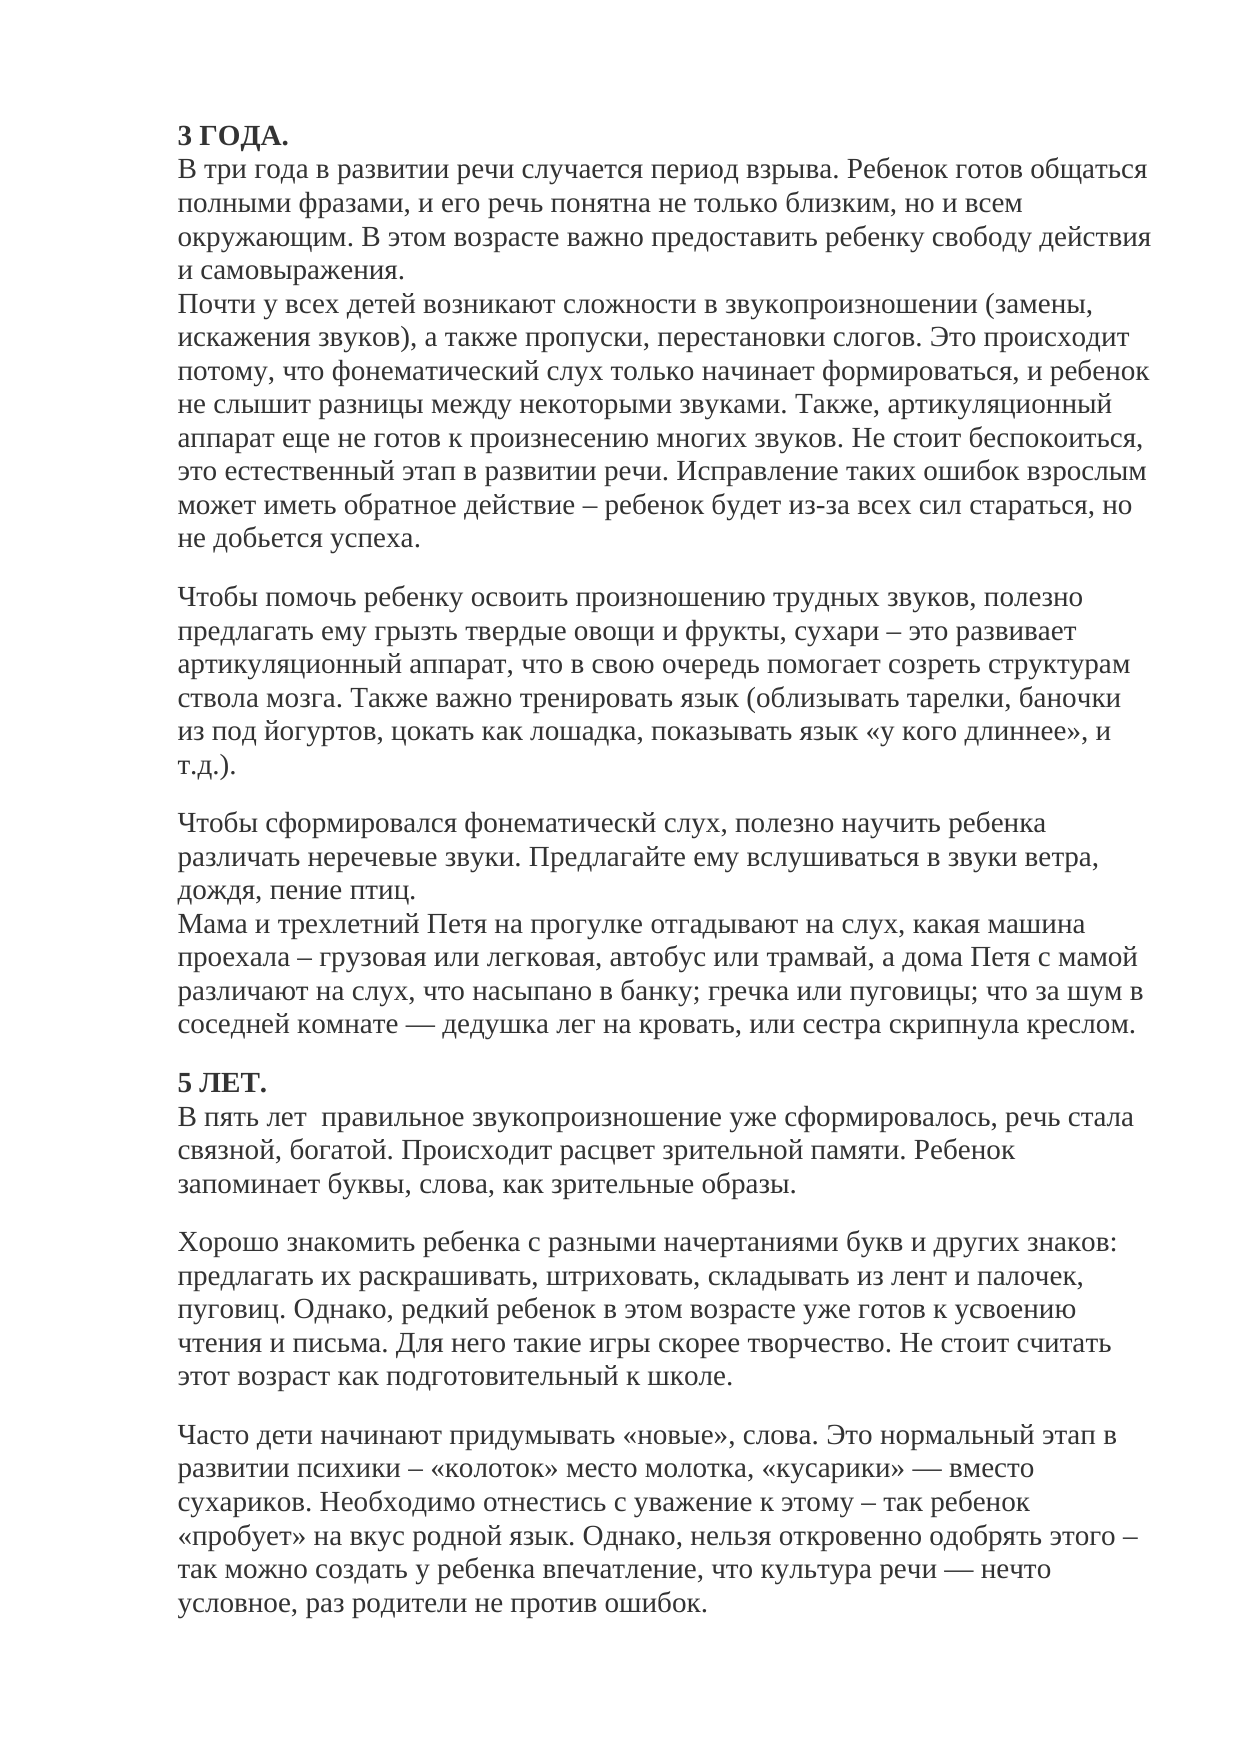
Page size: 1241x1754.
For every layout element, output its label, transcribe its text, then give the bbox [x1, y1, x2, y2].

text Почти у всех детей возникают сложности в звукопроизношении (замены, искажения звуков), а также пропуски, перестановки слогов. Это происходит потому, что фонематический слух только начинает формироваться, и ребенок не слышит разницы между некоторыми звуками. Также, артикуляционный аппарат еще не готов к произнесению многих звуков. Не стоит беспокоиться, это естественный этап в развитии речи. Исправление таких ошибок взрослым может иметь обратное действие – ребенок будет из-за всех сил стараться, но не добьется успеха. [177, 286, 1152, 554]
text 5 ЛЕТ. [177, 1065, 1152, 1099]
text В пять лет правильное звукопроизношение уже сформировалось, речь стала связной, богатой. Происходит расцвет зрительной памяти. Ребенок запоминает буквы, слова, как зрительные образы. [177, 1099, 1152, 1199]
text Хорошо знакомить ребенка с разными начертаниями букв и других знаков: предлагать их раскрашивать, штриховать, складывать из лент и палочек, пуговиц. Однако, редкий ребенок в этом возрасте уже готов к усвоению чтения и письма. Для него такие игры скорее творчество. Не стоит считать этот возраст как подготовительный к школе. [177, 1224, 1152, 1392]
text 3 ГОДА. В три года в развитии речи случается период взрыва. Ребенок готов общаться полными фразами, и его речь понятна не только близким, но и всем окружающим. В этом возрасте важно предоставить ребенку свободу действия и самовыражения. [177, 118, 1152, 286]
text Часто дети начинают придумывать «новые», слова. Это нормальный этап в развитии психики – «колоток» место молотка, «кусарики» — вместо сухариков. Необходимо отнестись с уважение к этому – так ребенок «пробует» на вкус родной язык. Однако, нельзя откровенно одобрять этого – так можно создать у ребенка впечатление, что культура речи — нечто условное, раз родители не против ошибок. [177, 1417, 1152, 1618]
text Чтобы помочь ребенку освоить произношению трудных звуков, полезно предлагать ему грызть твердые овощи и фрукты, сухари – это развивает артикуляционный аппарат, что в свою очередь помогает созреть структурам ствола мозга. Также важно тренировать язык (облизывать тарелки, баночки из под йогуртов, цокать как лошадка, показывать язык «у кого длиннее», и т.д.). [177, 579, 1152, 780]
text Чтобы сформировался фонематическй слух, полезно научить ребенка различать неречевые звуки. Предлагайте ему вслушиваться в звуки ветра, дождя, пение птиц. Мама и трехлетний Петя на прогулке отгадывают на слух, какая машина проехала – грузовая или легковая, автобус или трамвай, а дома Петя с мамой различают на слух, что насыпано в банку; гречка или пуговицы; что за шум в соседней комнате — дедушка лег на кровать, или сестра скрипнула креслом. [177, 805, 1152, 1040]
